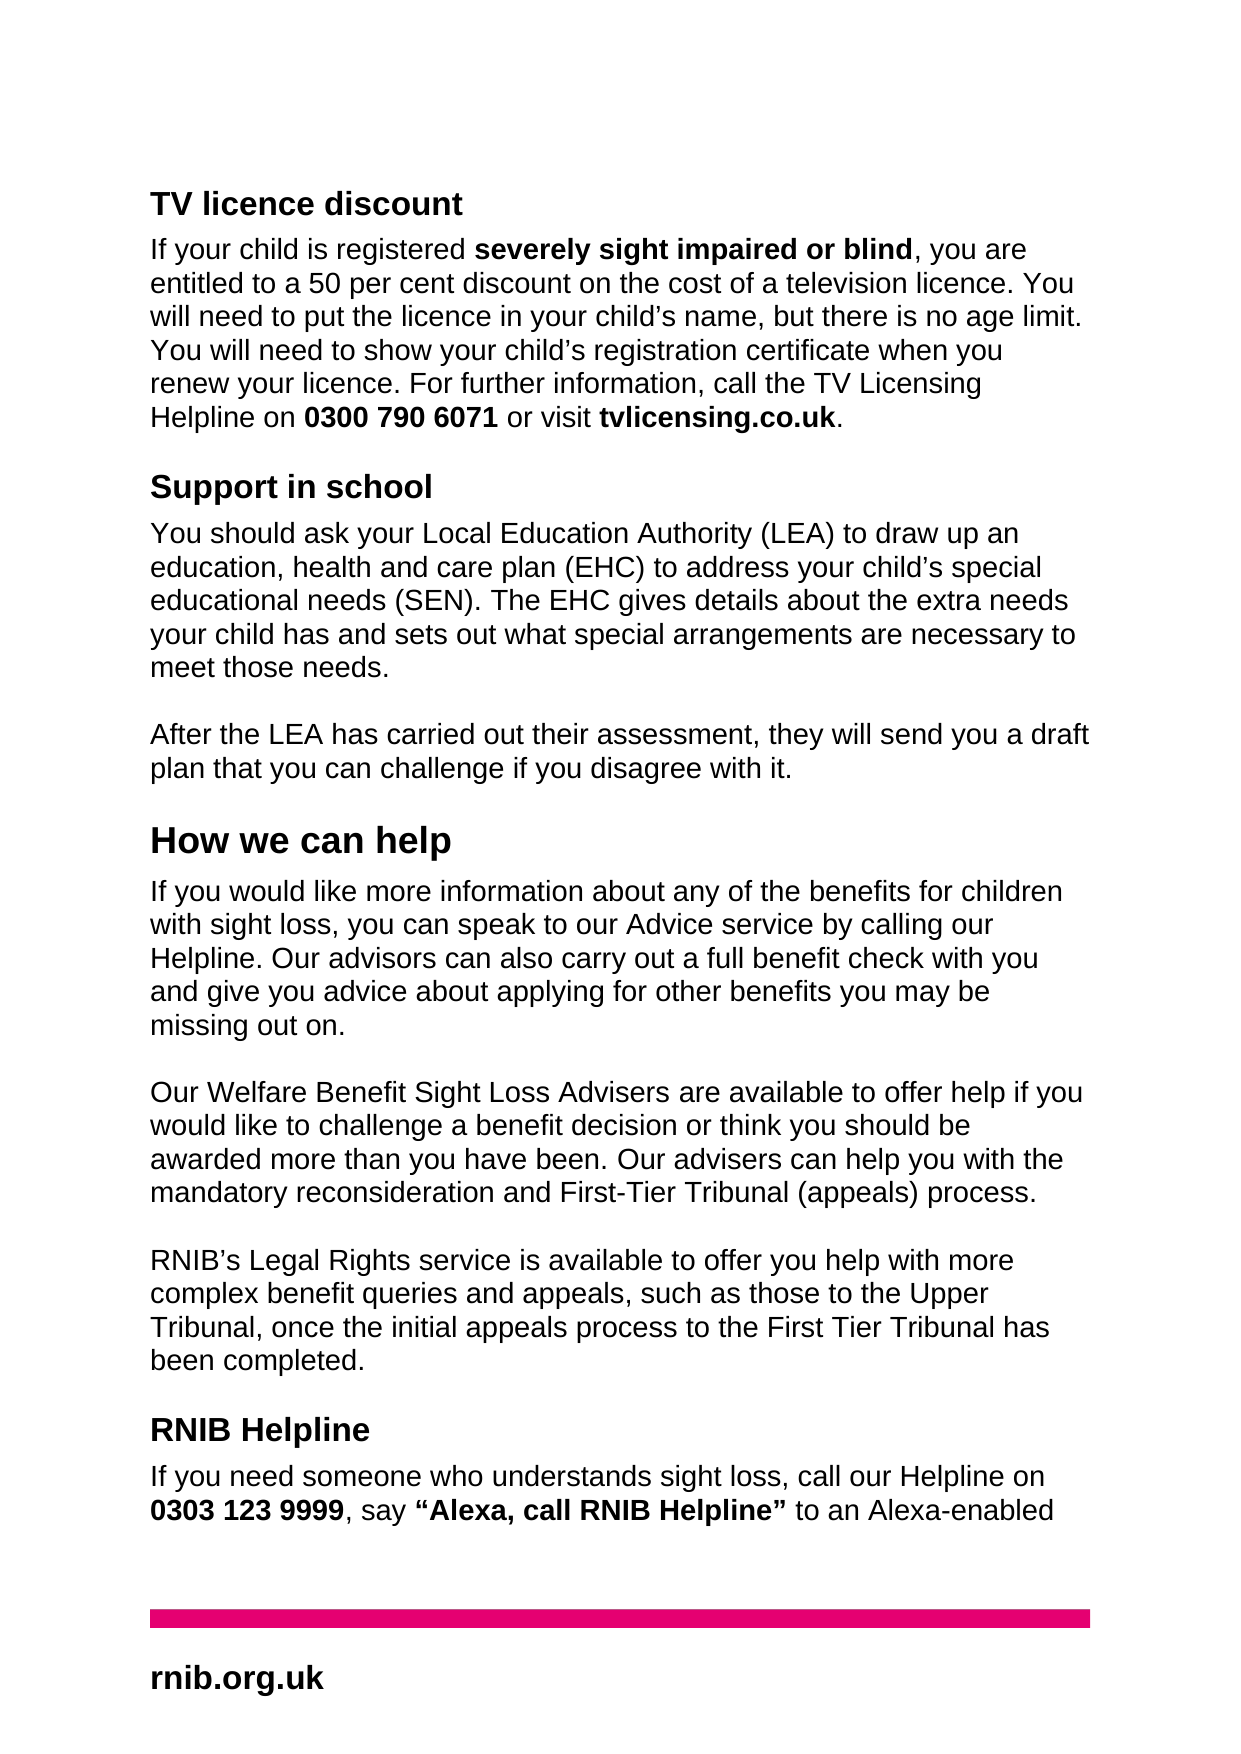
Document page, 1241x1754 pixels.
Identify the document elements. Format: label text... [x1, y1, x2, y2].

text RNIB’s Legal Rights service is available to offer you help with more complex benefit queries and appeals, such as those to the Upper Tribunal, once the initial appeals process to the First Tier Tribunal has been completed. [150, 1242, 1090, 1377]
subtitle TV licence discount [150, 183, 1090, 222]
text If your child is registered severely sight impaired or blind, you are entitled to a 50 per cent discount on the cost of a television licence. You will need to put the licence in your child’s name, but there is no age limit. You will need to show your child’s registration certificate when you renew your licence. For further information, call the TV Licensing Helpline on 0300 790 6071 or visit tvlicensing.co.uk. [150, 232, 1090, 434]
subtitle Support in school [150, 467, 1090, 506]
text Our Welfare Benefit Sight Loss Advisers are available to offer help if you would like to challenge a benefit decision or think you should be awarded more than you have been. Our advisers can help you with the mandatory reconsideration and First-Tier Tribunal (appeals) process. [150, 1075, 1090, 1209]
subtitle How we can help [150, 818, 1090, 861]
text You should ask your Local Education Authority (LEA) to draw up an education, health and care plan (EHC) to address your child’s special educational needs (SEN). The EHC gives details about the extra needs your child has and sets out what special arrangements are necessary to meet those needs. [150, 516, 1090, 684]
subtitle RNIB Helpline [150, 1410, 1090, 1449]
picture [150, 1608, 1091, 1628]
text If you would like more information about any of the benefits for children with sight loss, you can speak to our Advice service by calling our Helpline. Our advisors can also carry out a full benefit check with you and give you advice about applying for other benefits you may be missing out on. [150, 873, 1090, 1041]
text After the LEA has carried out their assessment, they will send you a draft plan that you can challenge if you disagree with it. [150, 717, 1090, 784]
